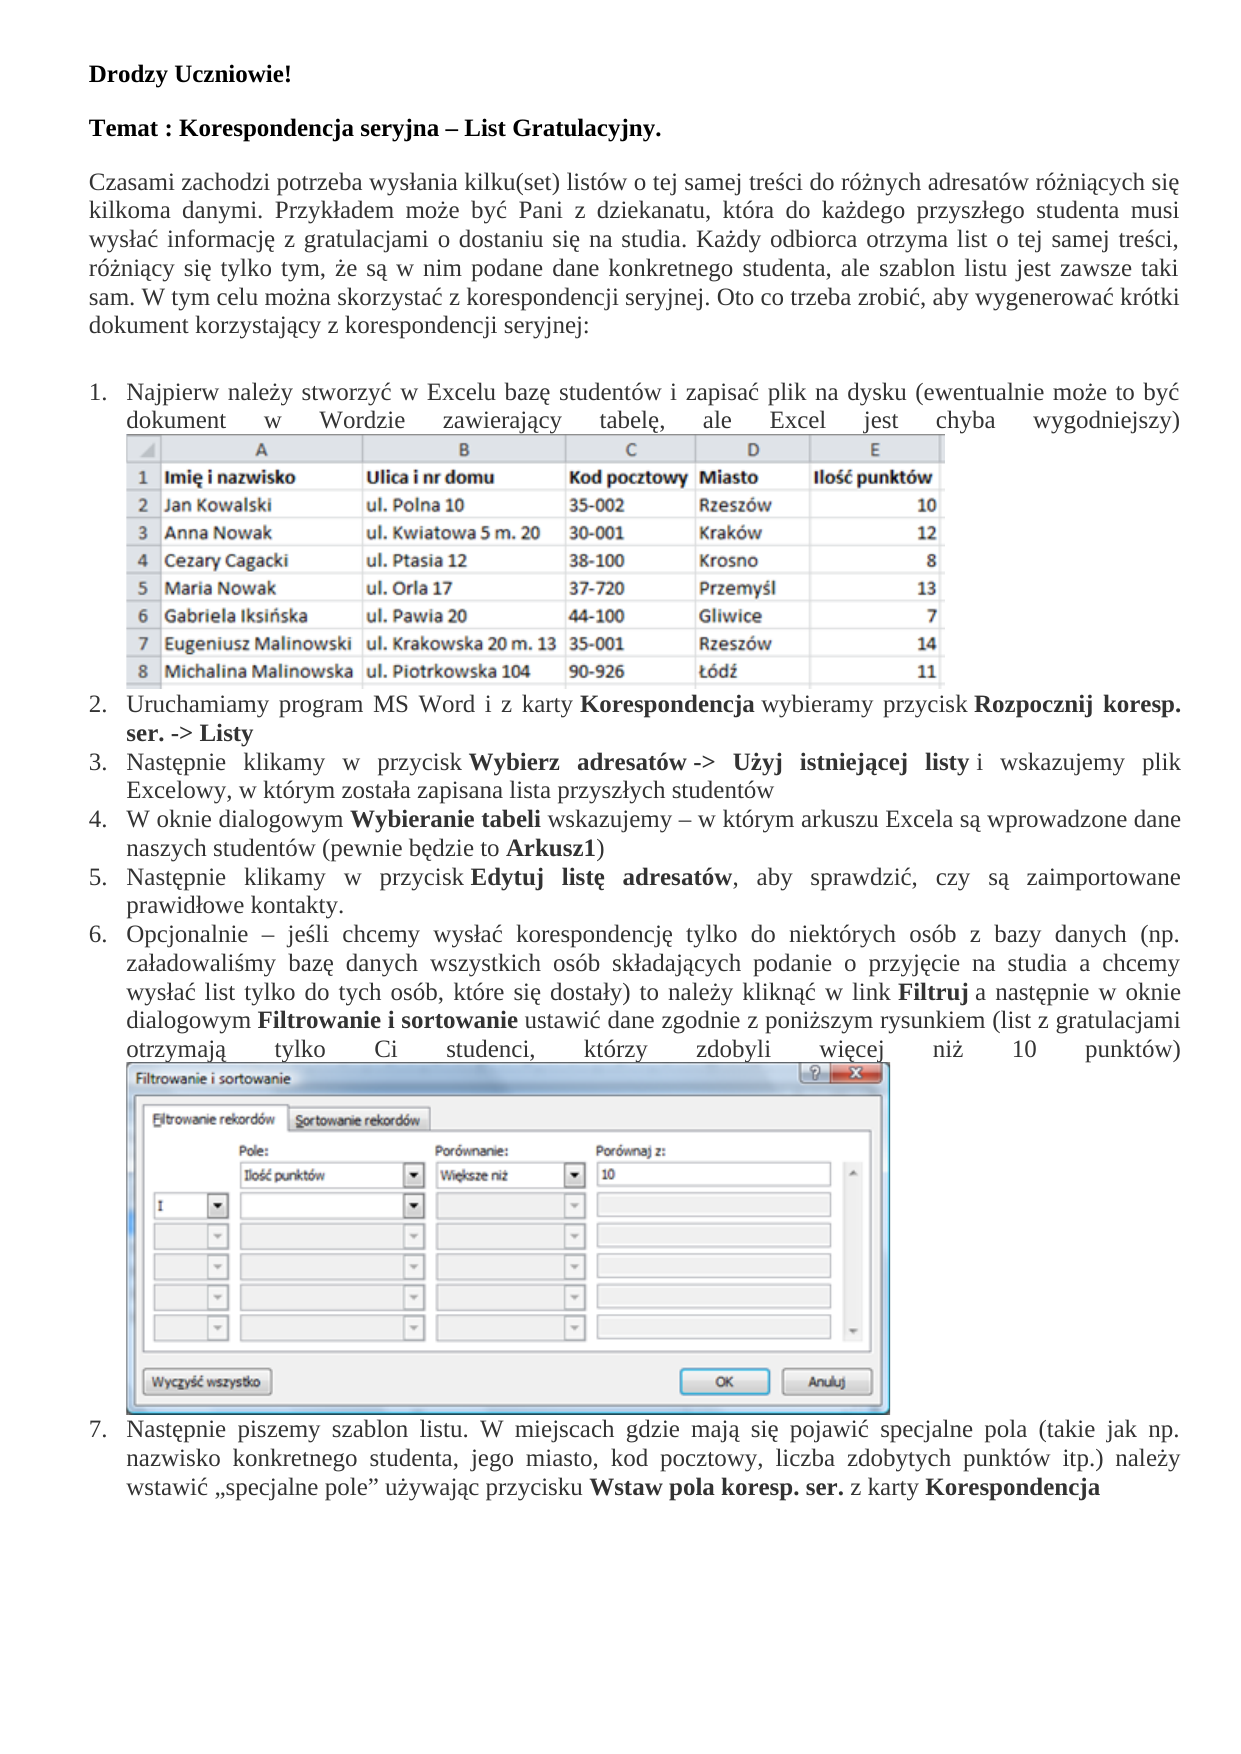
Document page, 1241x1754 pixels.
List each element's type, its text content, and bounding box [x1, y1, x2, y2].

picture [126, 1062, 891, 1415]
text Drodzy Uczniowie! [89, 59, 1181, 88]
list Następnie klikamy w przycisk Wybierz adresatów -> Użyj istniejącej listy i wskazujemy plik Excelowy, w którym została zapisana lista przyszłych studentów [89, 747, 1181, 804]
text Czasami zachodzi potrzeba wysłania kilku(set) listów o tej samej treści do różnych adresatów różniących się kilkoma danymi. Przykładem może być Pani z dziekanatu, która do każdego przyszłego studenta musi wysłać informację z gratulacjami o dostaniu się na studia. Każdy odbiorca otrzyma list o tej samej treści, różniący się tylko tym, że są w nim podane dane konkretnego studenta, ale szablon listu jest zawsze taki sam. W tym celu można skorzystać z korespondencji seryjnej. Oto co trzeba zrobić, aby wygenerować krótki dokument korzystający z korespondencji seryjnej: [89, 167, 1181, 339]
picture [126, 434, 945, 689]
list Uruchamiamy program MS Word i z karty Korespondencja wybieramy przycisk Rozpocznij koresp. ser. -> Listy [89, 689, 1181, 747]
list W oknie dialogowym Wybieranie tabeli wskazujemy – w którym arkuszu Excela są wprowadzone dane naszych studentów (pewnie będzie to Arkusz1) [89, 804, 1181, 862]
text Temat : Korespondencja seryjna – List Gratulacyjny. [89, 113, 1181, 142]
list Następnie klikamy w przycisk Edytuj listę adresatów, aby sprawdzić, czy są zaimportowane prawidłowe kontakty. [89, 862, 1181, 919]
list Następnie piszemy szablon listu. W miejscach gdzie mają się pojawić specjalne pola (takie jak np. nazwisko konkretnego studenta, jego miasto, kod pocztowy, liczba zdobytych punktów itp.) należy wstawić „specjalne pole” używając przycisku Wstaw pola koresp. ser. z karty Korespondencja [89, 1414, 1181, 1501]
